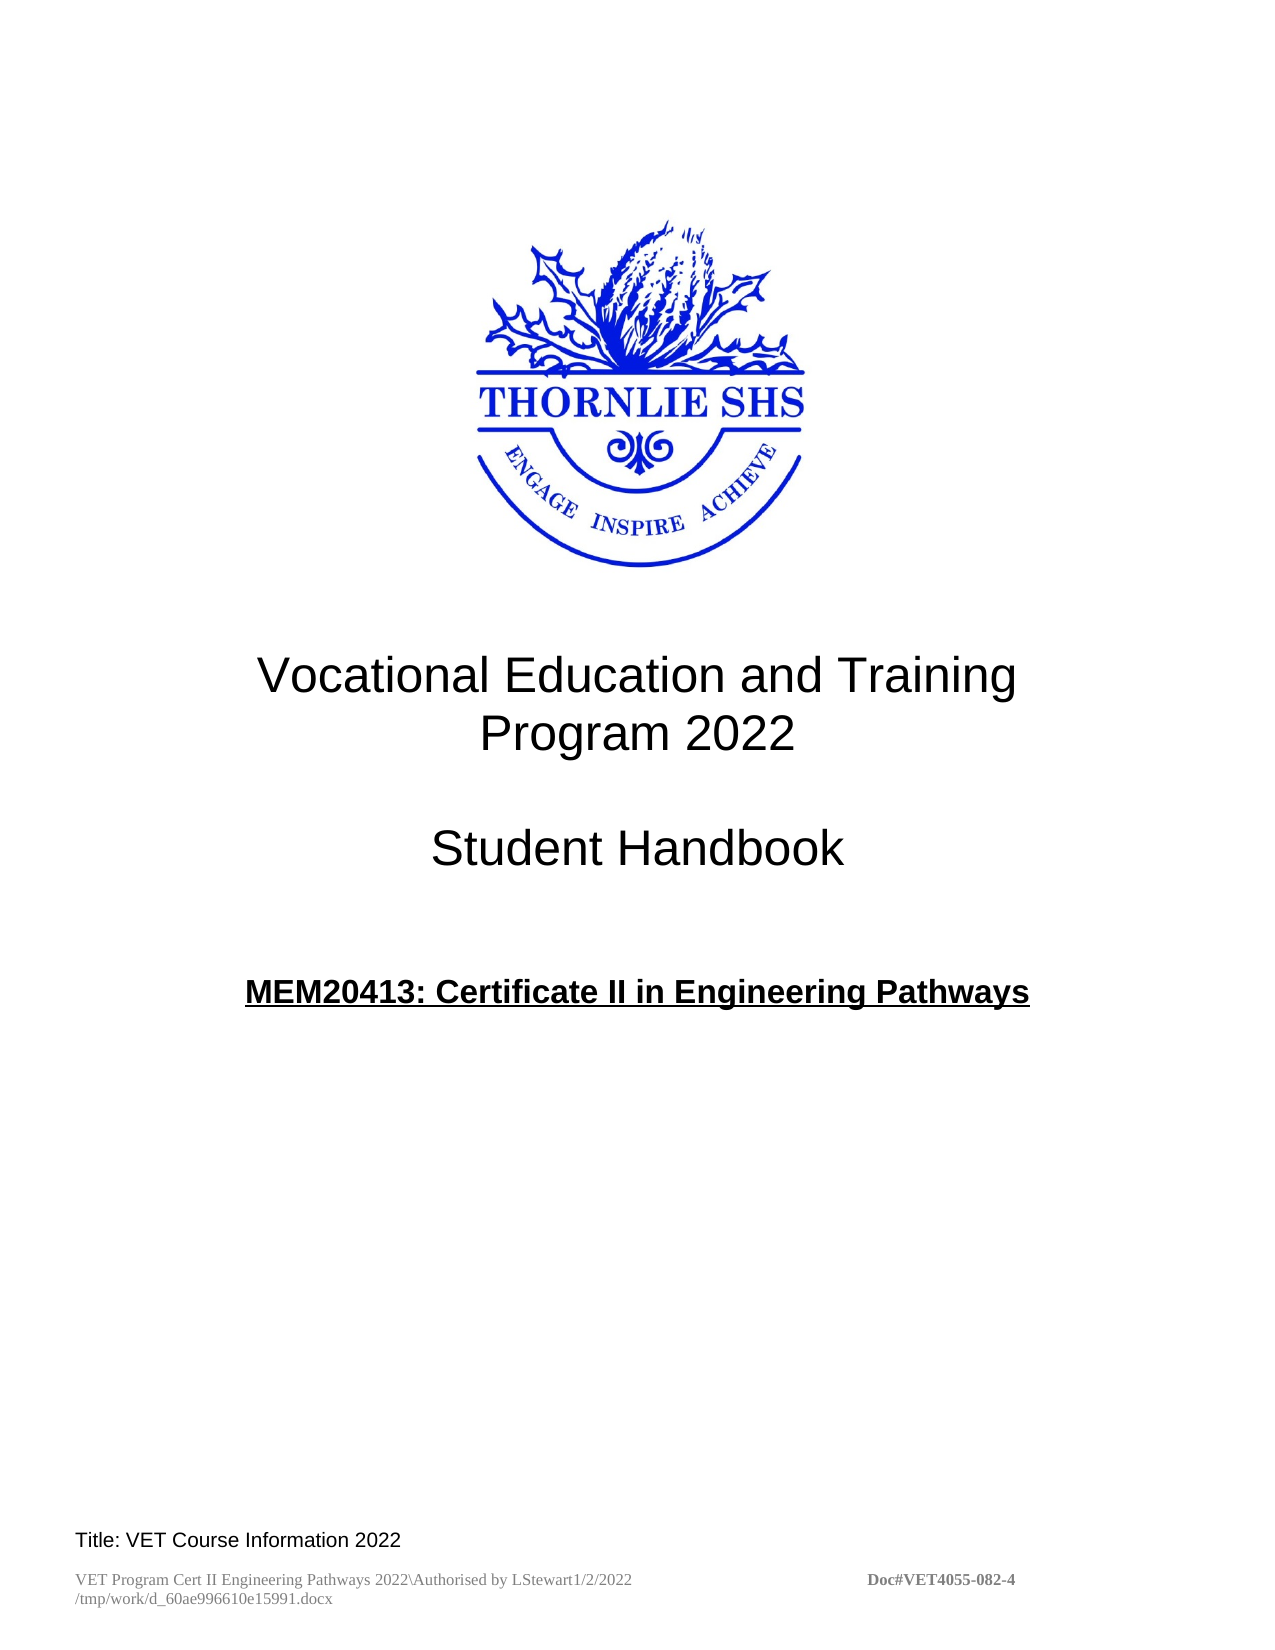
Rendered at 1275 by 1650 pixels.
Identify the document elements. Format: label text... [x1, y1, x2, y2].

text Title: VET Course Information 2022 [75, 1528, 1200, 1552]
text Program 2022 [75, 703, 1200, 761]
text MEM20413: Certificate II in Engineering Pathways [75, 972, 1200, 1010]
picture [459, 190, 816, 589]
text Student Handbook [75, 818, 1200, 876]
text Vocational Education and Training [75, 646, 1200, 703]
